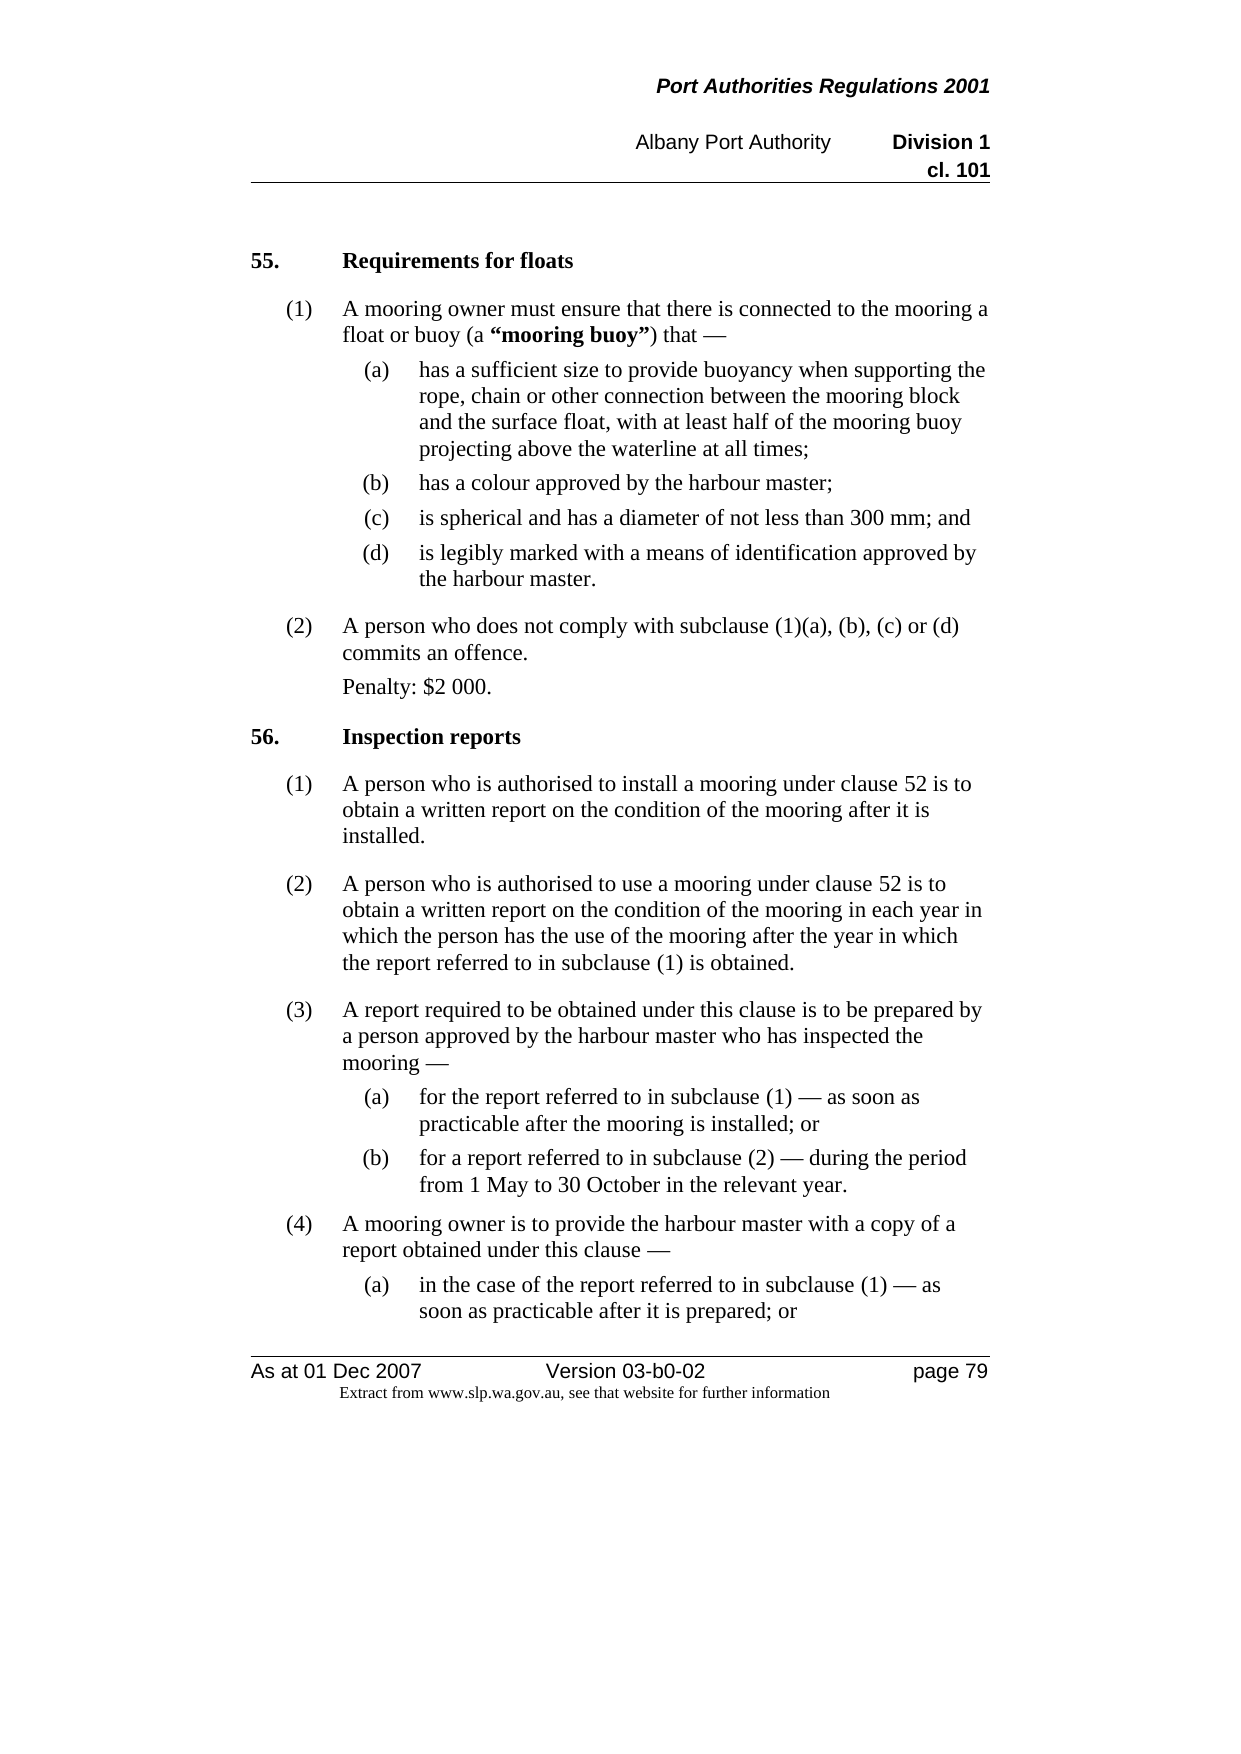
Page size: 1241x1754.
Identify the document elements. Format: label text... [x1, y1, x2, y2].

text (a) has a sufficient size to provide buoyancy when supporting the rope, chain or other connection between the mooring block and the surface float, with at least half of the mooring buoy projecting above the waterline at all times; [251, 356, 990, 461]
subtitle 56. Inspection reports [251, 723, 990, 749]
text (1) A mooring owner must ensure that there is connected to the mooring a float or buoy (a “mooring buoy”) that — [251, 295, 990, 347]
text (4) A mooring owner is to provide the harbour master with a copy of a report obtained under this clause — [251, 1210, 990, 1262]
text Penalty: $2 000. [251, 673, 990, 700]
subtitle 55. Requirements for floats [251, 247, 990, 274]
text (b) for a report referred to in subclause (2) — during the period from 1 May to 30 October in the relevant year. [251, 1144, 990, 1197]
text (3) A report required to be obtained under this clause is to be prepared by a person approved by the harbour master who has inspected the mooring — [251, 996, 990, 1075]
text (1) A person who is authorised to install a mooring under clause 52 is to obtain a written report on the condition of the mooring after it is installed. [251, 770, 990, 849]
text (d) is legibly marked with a means of identification approved by the harbour master. [251, 539, 990, 592]
text (2) A person who does not comply with subclause (1)(a), (b), (c) or (d) commits an offence. [251, 612, 990, 665]
text (a) in the case of the report referred to in subclause (1) — as soon as practicable after it is prepared; or [251, 1271, 990, 1323]
text (c) is spherical and has a diameter of not less than 300 mm; and [251, 504, 990, 531]
text (b) has a colour approved by the harbour master; [251, 469, 990, 496]
text (a) for the report referred to in subclause (1) — as soon as practicable after the mooring is installed; or [251, 1083, 990, 1136]
text (2) A person who is authorised to use a mooring under clause 52 is to obtain a written report on the condition of the mooring in each year in which the person has the use of the mooring after the year in which the report referred to in subclause (1) is obtained. [251, 870, 990, 975]
